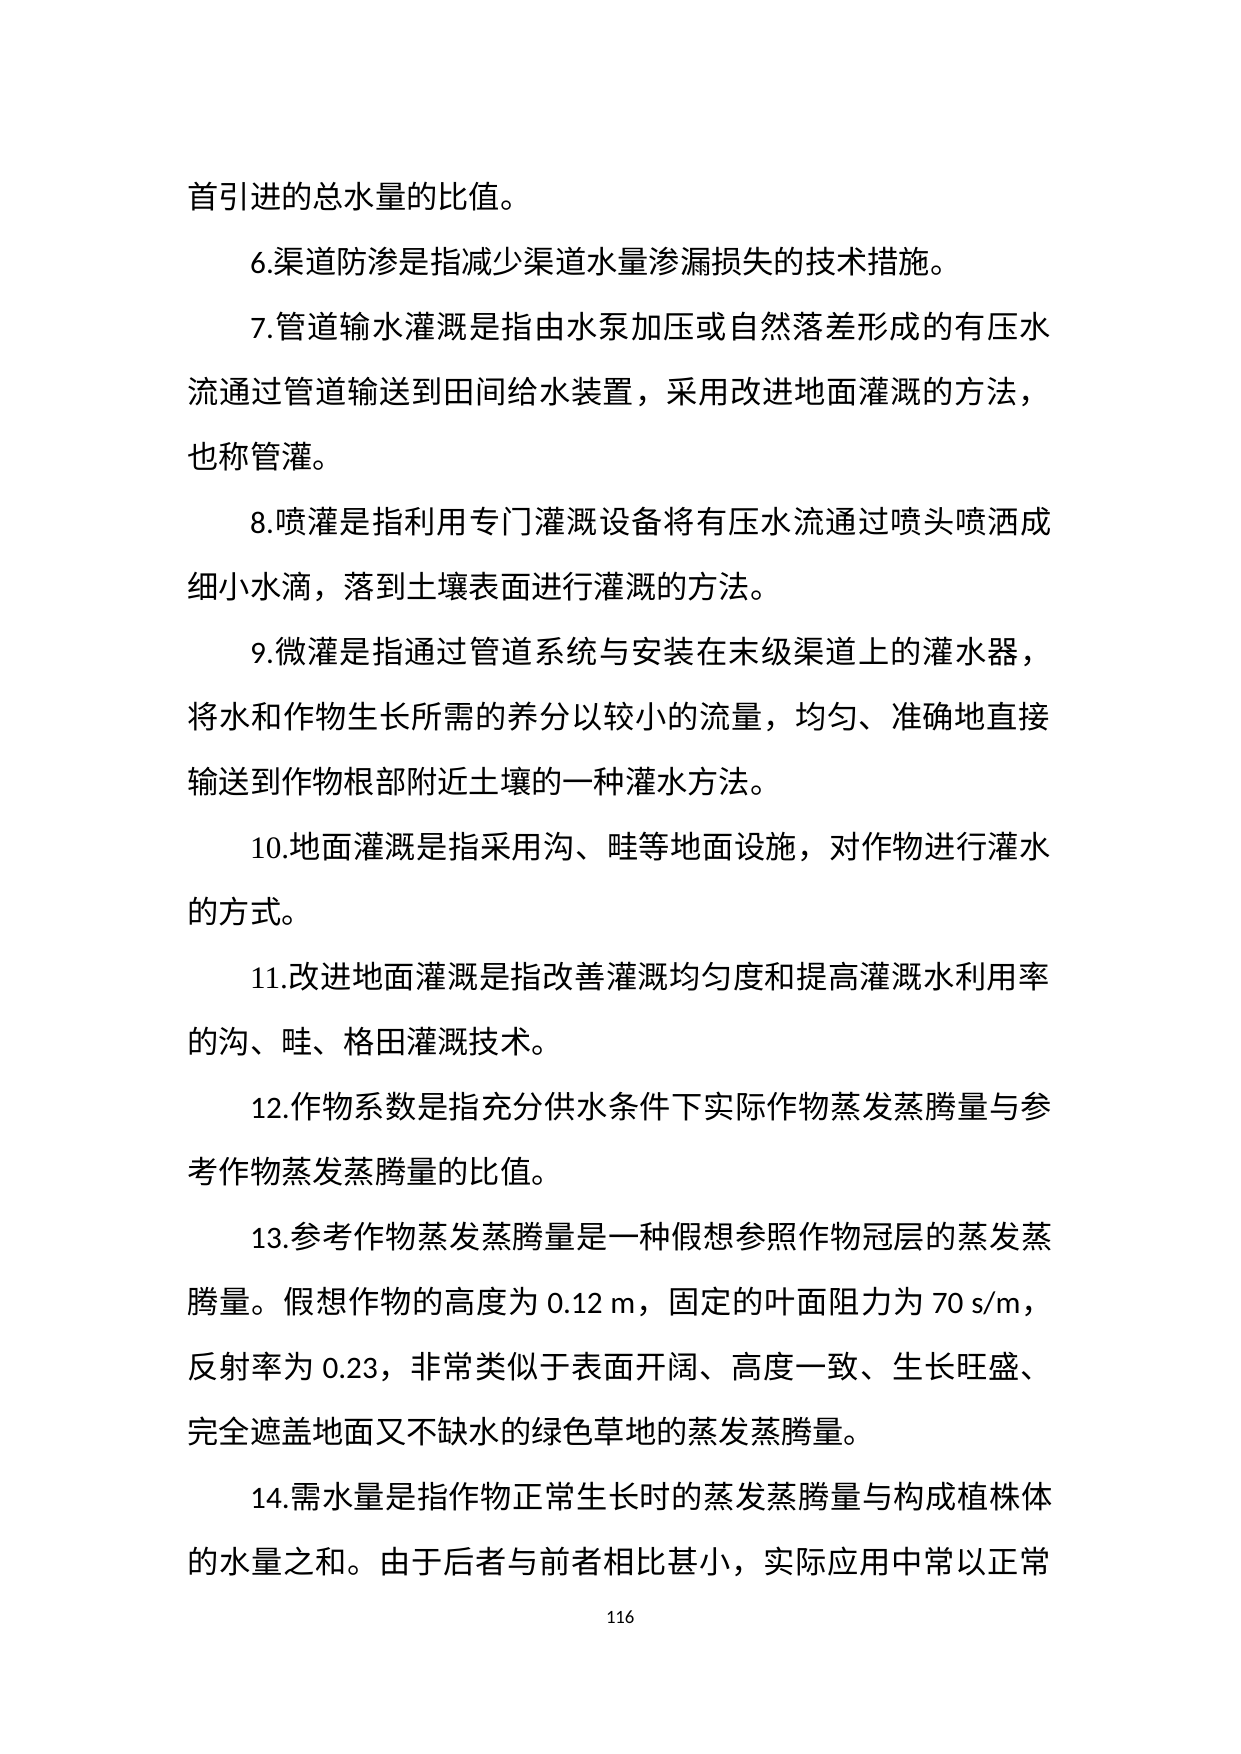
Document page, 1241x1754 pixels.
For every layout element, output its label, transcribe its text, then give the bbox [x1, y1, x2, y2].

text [187, 162, 1053, 227]
text 7.管道输水灌溉是指由水泵加压或自然落差形成的有压水流通过管道输送到田间给水装置，采用改进地面灌溉的方法，也称管灌。 [187, 292, 1053, 487]
text 8.喷灌是指利用专门灌溉设备将有压水流通过喷头喷洒成细小水滴，落到土壤表面进行灌溉的方法。 [187, 487, 1053, 617]
text 10.地面灌溉是指采用沟、畦等地面设施，对作物进行灌水的方式。 [187, 812, 1053, 942]
text 9.微灌是指通过管道系统与安装在末级渠道上的灌水器，将水和作物生长所需的养分以较小的流量，均匀、准确地直接输送到作物根部附近土壤的一种灌水方法。 [187, 617, 1053, 812]
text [187, 1462, 1053, 1592]
text 6.渠道防渗是指减少渠道水量渗漏损失的技术措施。 [187, 227, 1053, 292]
text 11.改进地面灌溉是指改善灌溉均匀度和提高灌溉水利用率的沟、畦、格田灌溉技术。 [187, 942, 1053, 1072]
text 12.作物系数是指充分供水条件下实际作物蒸发蒸腾量与参考作物蒸发蒸腾量的比值。 [187, 1072, 1053, 1202]
text 13.参考作物蒸发蒸腾量是一种假想参照作物冠层的蒸发蒸腾量。假想作物的高度为0.12 m，固定的叶面阻力为70 s/m，反射率为0.23，非常类似于表面开阔、高度一致、生长旺盛、完全遮盖地面又不缺水的绿色草地的蒸发蒸腾量。 [187, 1202, 1053, 1462]
